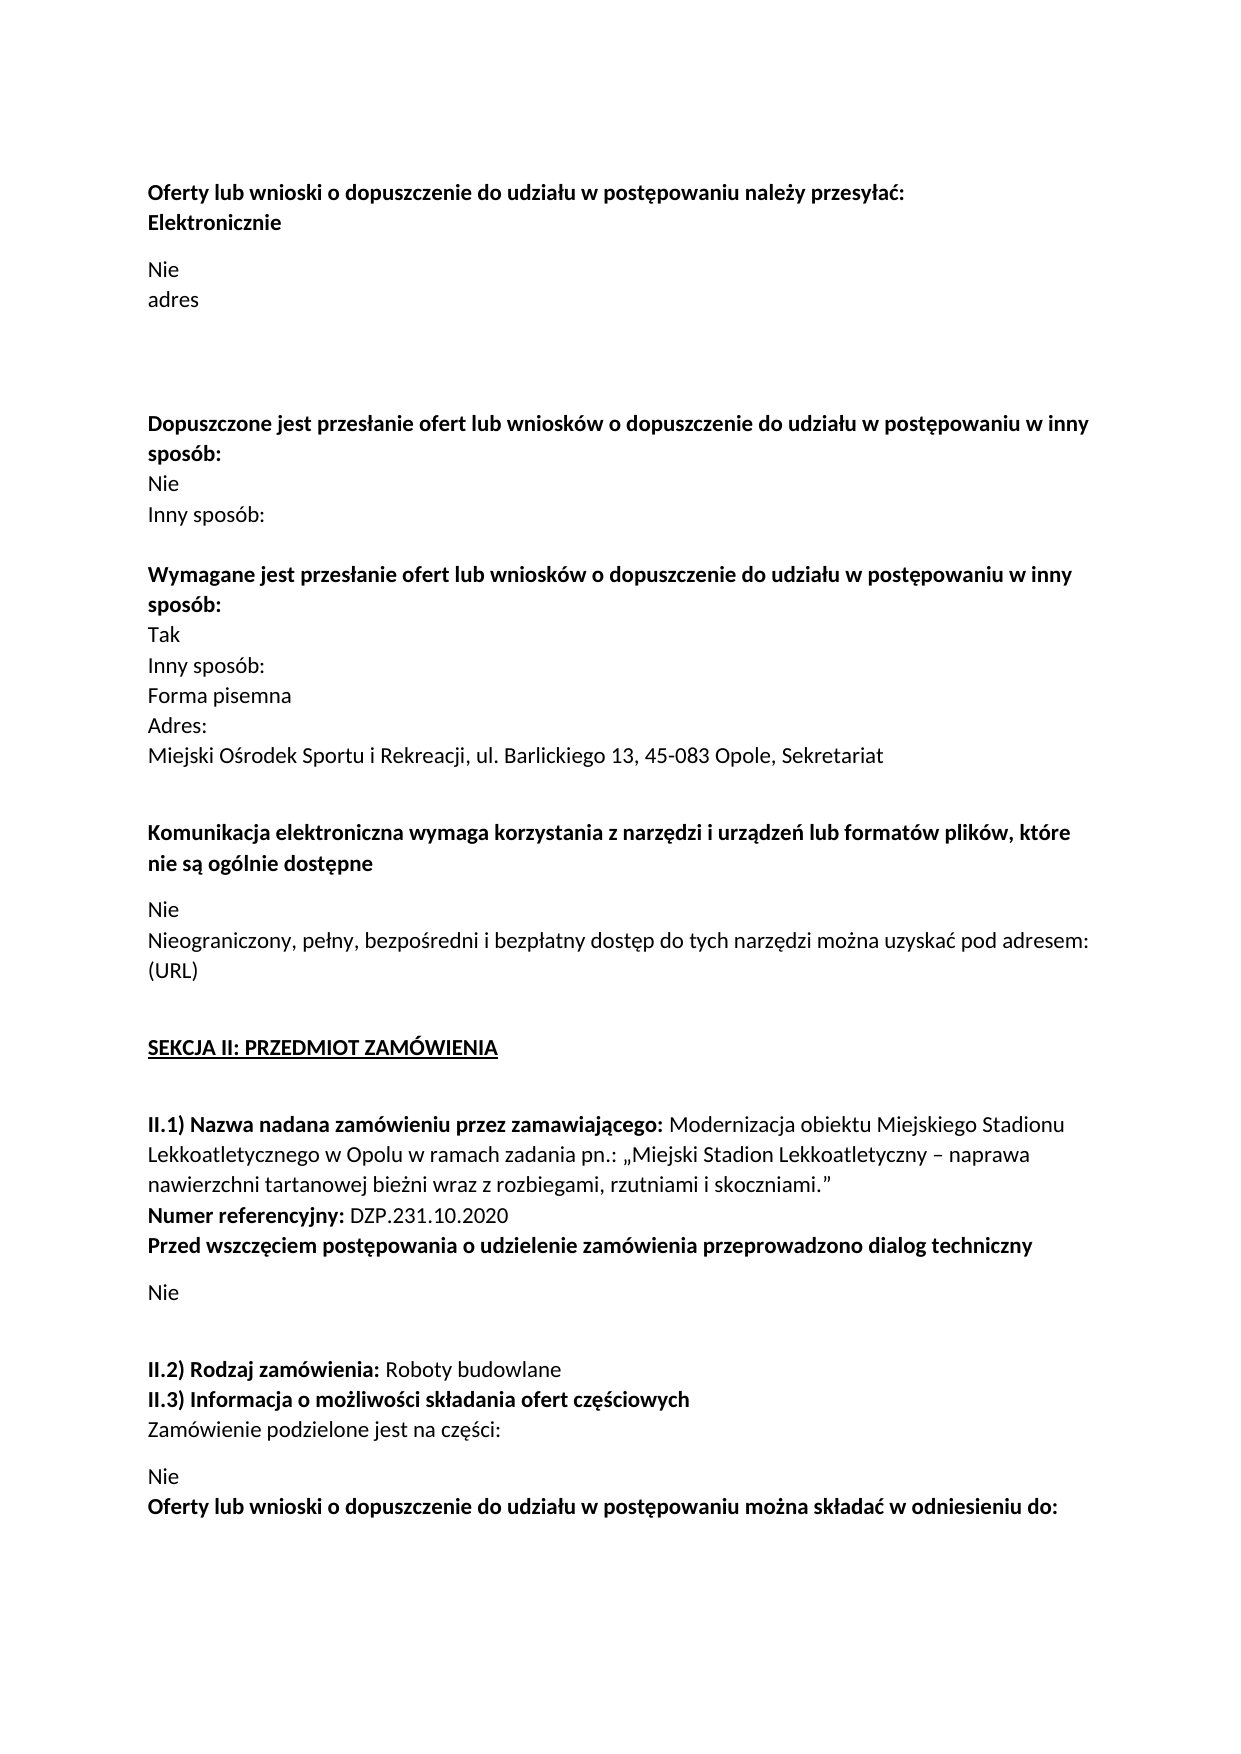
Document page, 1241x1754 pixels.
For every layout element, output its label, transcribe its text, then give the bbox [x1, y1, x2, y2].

text II.1) Nazwa nadana zamówieniu przez zamawiającego: Modernizacja obiektu Miejskiego Stadionu Lekkoatletycznego w Opolu w ramach zadania pn.: „Miejski Stadion Lekkoatletyczny – naprawa nawierzchni tartanowej bieżni wraz z rozbiegami, rzutniami i skoczniami.” Numer referencyjny: DZP.231.10.2020 Przed wszczęciem postępowania o udzielenie zamówienia przeprowadzono dialog techniczny [148, 1080, 1093, 1259]
text Nie [148, 1278, 1093, 1306]
text SEKCJA II: PRZEDMIOT ZAMÓWIENIA [148, 1033, 1093, 1061]
text Komunikacja elektroniczna wymaga korzystania z narzędzi i urządzeń lub formatów plików, które nie są ogólnie dostępne [148, 788, 1093, 877]
text II.2) Rodzaj zamówienia: Roboty budowlane II.3) Informacja o możliwości składania ofert częściowych Zamówienie podzielone jest na części: [148, 1325, 1093, 1443]
text Dopuszczone jest przesłanie ofert lub wniosków o dopuszczenie do udziału w postępowaniu w inny sposób: Nie Inny sposób: Wymagane jest przesłanie ofert lub wniosków o dopuszczenie do udziału w postępowaniu w inny sposób: Tak Inny sposób: Forma pisemna Adres: Miejski Ośrodek Sportu i Rekreacji, ul. Barlickiego 13, 45-083 Opole, Sekretariat [148, 409, 1093, 769]
text Oferty lub wnioski o dopuszczenie do udziału w postępowaniu należy przesyłać: Elektronicznie [148, 148, 1093, 236]
text Nie Nieograniczony, pełny, bezpośredni i bezpłatny dostęp do tych narzędzi można uzyskać pod adresem: (URL) [148, 896, 1093, 1014]
text Nie Oferty lub wnioski o dopuszczenie do udziału w postępowaniu można składać w odniesieniu do: [148, 1462, 1093, 1551]
text Nie adres [148, 255, 1093, 343]
